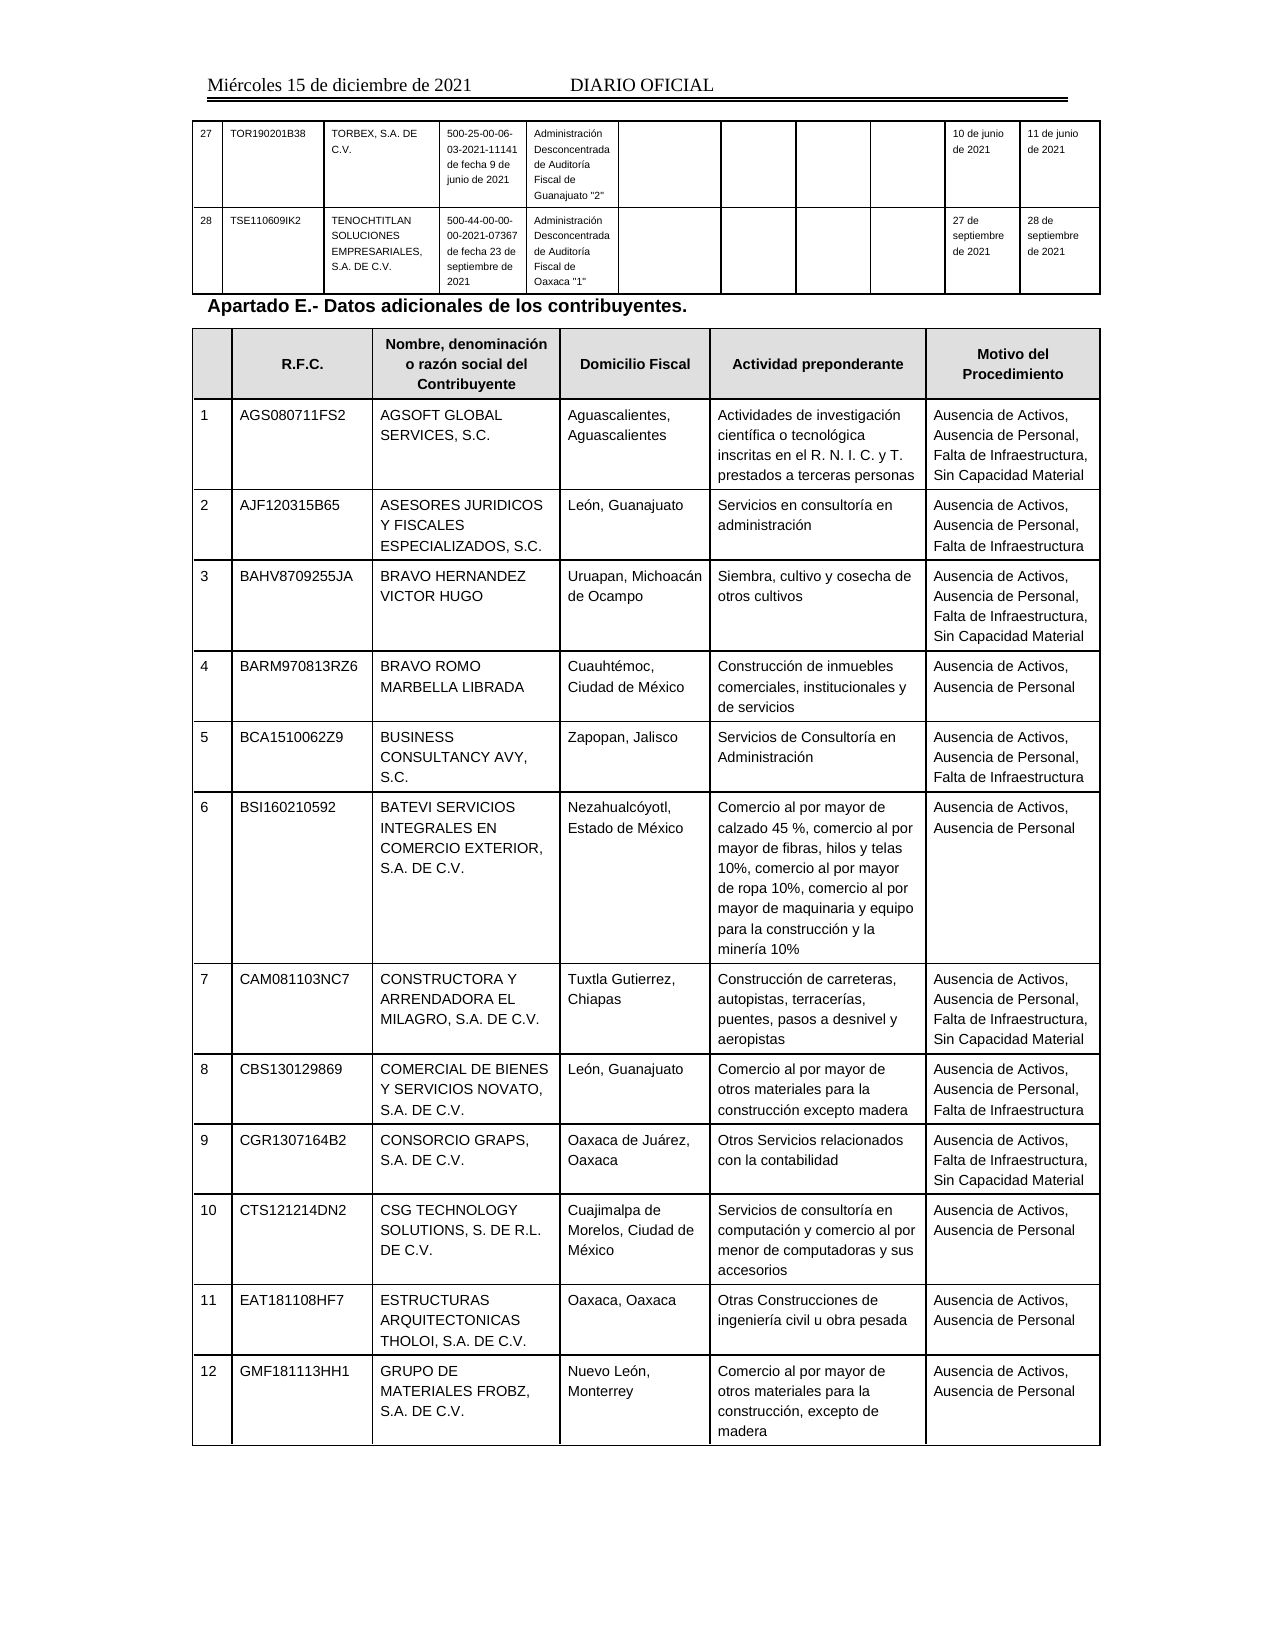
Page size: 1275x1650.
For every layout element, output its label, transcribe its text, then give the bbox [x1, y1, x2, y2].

table_cell BUSINESS CONSULTANCY AVY, S.C. [373, 722, 559, 791]
table_cell COMERCIAL DE BIENES Y SERVICIOS NOVATO, S.A. DE C.V. [373, 1055, 559, 1123]
table_cell Ausencia de Activos, Ausencia de Personal, Falta de Infraestructura [927, 490, 1099, 559]
table_cell [619, 122, 720, 206]
table_cell BATEVI SERVICIOS INTEGRALES EN COMERCIO EXTERIOR, S.A. DE C.V. [373, 793, 559, 963]
table_cell Servicios de Consultoría en Administración [711, 722, 925, 791]
table_cell ASESORES JURIDICOS Y FISCALES ESPECIALIZADOS, S.C. [373, 490, 559, 559]
table_cell CAM081103NC7 [233, 964, 372, 1053]
table_cell Tuxtla Gutierrez, Chiapas [561, 964, 709, 1053]
table_cell AGS080711FS2 [233, 400, 372, 489]
table_cell Ausencia de Activos, Ausencia de Personal [927, 1356, 1099, 1444]
table_cell Construcción de carreteras, autopistas, terracerías, puentes, pasos a desnivel y aeropistas [711, 964, 925, 1053]
table_cell Siembra, cultivo y cosecha de otros cultivos [711, 561, 925, 650]
table_cell 28 [193, 208, 222, 293]
table_header Nombre, denominación o razón social del Contribuyente [373, 329, 559, 398]
table_cell 1 [193, 399, 231, 489]
table_cell BRAVO HERNANDEZ VICTOR HUGO [373, 561, 559, 650]
table_cell [871, 208, 944, 293]
table_cell [619, 208, 720, 293]
table_cell 3 [193, 560, 231, 650]
table_cell EAT181108HF7 [233, 1285, 372, 1354]
table_cell BCA1510062Z9 [233, 722, 372, 791]
table_cell Ausencia de Activos, Ausencia de Personal, Falta de Infraestructura [927, 1055, 1099, 1123]
table_cell Comercio al por mayor de otros materiales para la construcción, excepto de madera [711, 1356, 925, 1444]
table_cell 27 [193, 122, 222, 206]
table_cell 2 [193, 490, 231, 559]
table_cell 5 [193, 722, 231, 791]
table_cell [871, 122, 944, 206]
table_header Domicilio Fiscal [561, 329, 709, 398]
table_cell BSI160210592 [233, 793, 372, 963]
table_cell Ausencia de Activos, Ausencia de Personal, Falta de Infraestructura, Sin Capacidad Material [927, 561, 1099, 650]
table_cell Ausencia de Activos, Falta de Infraestructura, Sin Capacidad Material [927, 1125, 1099, 1193]
table_cell [797, 122, 870, 206]
table_cell Construcción de inmuebles comerciales, institucionales y de servicios [711, 652, 925, 721]
table_cell 4 [193, 651, 231, 721]
table_cell GMF181113HH1 [233, 1356, 372, 1444]
table_cell Nezahualcóyotl, Estado de México [561, 793, 709, 963]
table_cell Oaxaca, Oaxaca [561, 1285, 709, 1354]
table_cell Nuevo León, Monterrey [561, 1356, 709, 1444]
table_cell Comercio al por mayor de otros materiales para la construcción excepto madera [711, 1055, 925, 1123]
table_cell Oaxaca de Juárez, Oaxaca [561, 1125, 709, 1193]
table_header Actividad preponderante [711, 329, 925, 398]
table_cell CONSORCIO GRAPS, S.A. DE C.V. [373, 1125, 559, 1193]
table_cell ESTRUCTURAS ARQUITECTONICAS THOLOI, S.A. DE C.V. [373, 1285, 559, 1354]
table_cell TENOCHTITLAN SOLUCIONES EMPRESARIALES, S.A. DE C.V. [325, 208, 439, 293]
table_header R.F.C. [233, 329, 372, 398]
table_cell 500-44-00-00-00-2021-07367 de fecha 23 de septiembre de 2021 [440, 208, 526, 293]
table_cell CBS130129869 [233, 1055, 372, 1123]
table_cell TSE110609IK2 [223, 208, 323, 293]
table_cell [722, 122, 795, 206]
table_cell Comercio al por mayor de calzado 45 %, comercio al por mayor de fibras, hilos y telas 10%, comercio al por mayor de ropa 10%, comercio al por mayor de maquinaria y equipo para la construcción y la minería 10% [711, 793, 925, 963]
table_cell 11 [193, 1285, 231, 1354]
table_cell Cuauhtémoc, Ciudad de México [561, 652, 709, 721]
table_cell Ausencia de Activos, Ausencia de Personal, Falta de Infraestructura, Sin Capacidad Material [927, 964, 1099, 1053]
table_cell Aguascalientes, Aguascalientes [561, 400, 709, 489]
table_cell BAHV8709255JA [233, 561, 372, 650]
table_cell BRAVO ROMO MARBELLA LIBRADA [373, 652, 559, 721]
table_cell León, Guanajuato [561, 490, 709, 559]
table_cell AJF120315B65 [233, 490, 372, 559]
table_cell 7 [193, 964, 231, 1053]
table_cell Ausencia de Activos, Ausencia de Personal, Falta de Infraestructura, Sin Capacidad Material [927, 400, 1099, 489]
table_cell 9 [193, 1124, 231, 1193]
table_cell CSG TECHNOLOGY SOLUTIONS, S. DE R.L. DE C.V. [373, 1195, 559, 1284]
table_cell CGR1307164B2 [233, 1125, 372, 1193]
table_cell 27 de septiembre de 2021 [946, 208, 1019, 293]
table_cell León, Guanajuato [561, 1055, 709, 1123]
table_header Motivo del Procedimiento [927, 329, 1099, 398]
table_cell TORBEX, S.A. DE C.V. [325, 122, 439, 206]
table_cell 28 de septiembre de 2021 [1021, 208, 1099, 293]
table_cell Uruapan, Michoacán de Ocampo [561, 561, 709, 650]
table_cell Zapopan, Jalisco [561, 722, 709, 791]
table_cell [797, 208, 870, 293]
table_header [193, 329, 231, 398]
table_cell BARM970813RZ6 [233, 652, 372, 721]
table_cell Ausencia de Activos, Ausencia de Personal [927, 1285, 1099, 1354]
text Apartado E.- Datos adicionales de los contribuyentes. [177, 294, 1098, 317]
table_cell Servicios en consultoría en administración [711, 490, 925, 559]
table_cell 500-25-00-06-03-2021-11141 de fecha 9 de junio de 2021 [440, 122, 526, 206]
table_cell 10 [193, 1194, 231, 1284]
table_cell TOR190201B38 [223, 122, 323, 206]
table_cell [722, 208, 795, 293]
table_cell Ausencia de Activos, Ausencia de Personal, Falta de Infraestructura [927, 722, 1099, 791]
table_cell CTS121214DN2 [233, 1195, 372, 1284]
table_cell 6 [193, 792, 231, 963]
table_cell 11 de junio de 2021 [1021, 122, 1099, 206]
table_cell GRUPO DE MATERIALES FROBZ, S.A. DE C.V. [373, 1356, 559, 1444]
table_cell Administración Desconcentrada de Auditoría Fiscal de Oaxaca "1" [527, 208, 618, 293]
table_cell CONSTRUCTORA Y ARRENDADORA EL MILAGRO, S.A. DE C.V. [373, 964, 559, 1053]
table_cell Ausencia de Activos, Ausencia de Personal [927, 1195, 1099, 1284]
table_cell AGSOFT GLOBAL SERVICES, S.C. [373, 400, 559, 489]
table_cell 12 [193, 1355, 231, 1444]
table_cell 10 de junio de 2021 [946, 122, 1019, 206]
table_cell Servicios de consultoría en computación y comercio al por menor de computadoras y sus accesorios [711, 1195, 925, 1284]
table_cell Administración Desconcentrada de Auditoría Fiscal de Guanajuato "2" [527, 122, 618, 206]
table_cell Ausencia de Activos, Ausencia de Personal [927, 652, 1099, 721]
table_cell Otras Construcciones de ingeniería civil u obra pesada [711, 1285, 925, 1354]
table_cell Actividades de investigación científica o tecnológica inscritas en el R. N. I. C. y T. prestados a terceras personas [711, 400, 925, 489]
table_cell Otros Servicios relacionados con la contabilidad [711, 1125, 925, 1193]
table_cell 8 [193, 1054, 231, 1123]
table_cell Ausencia de Activos, Ausencia de Personal [927, 793, 1099, 963]
table_cell Cuajimalpa de Morelos, Ciudad de México [561, 1195, 709, 1284]
